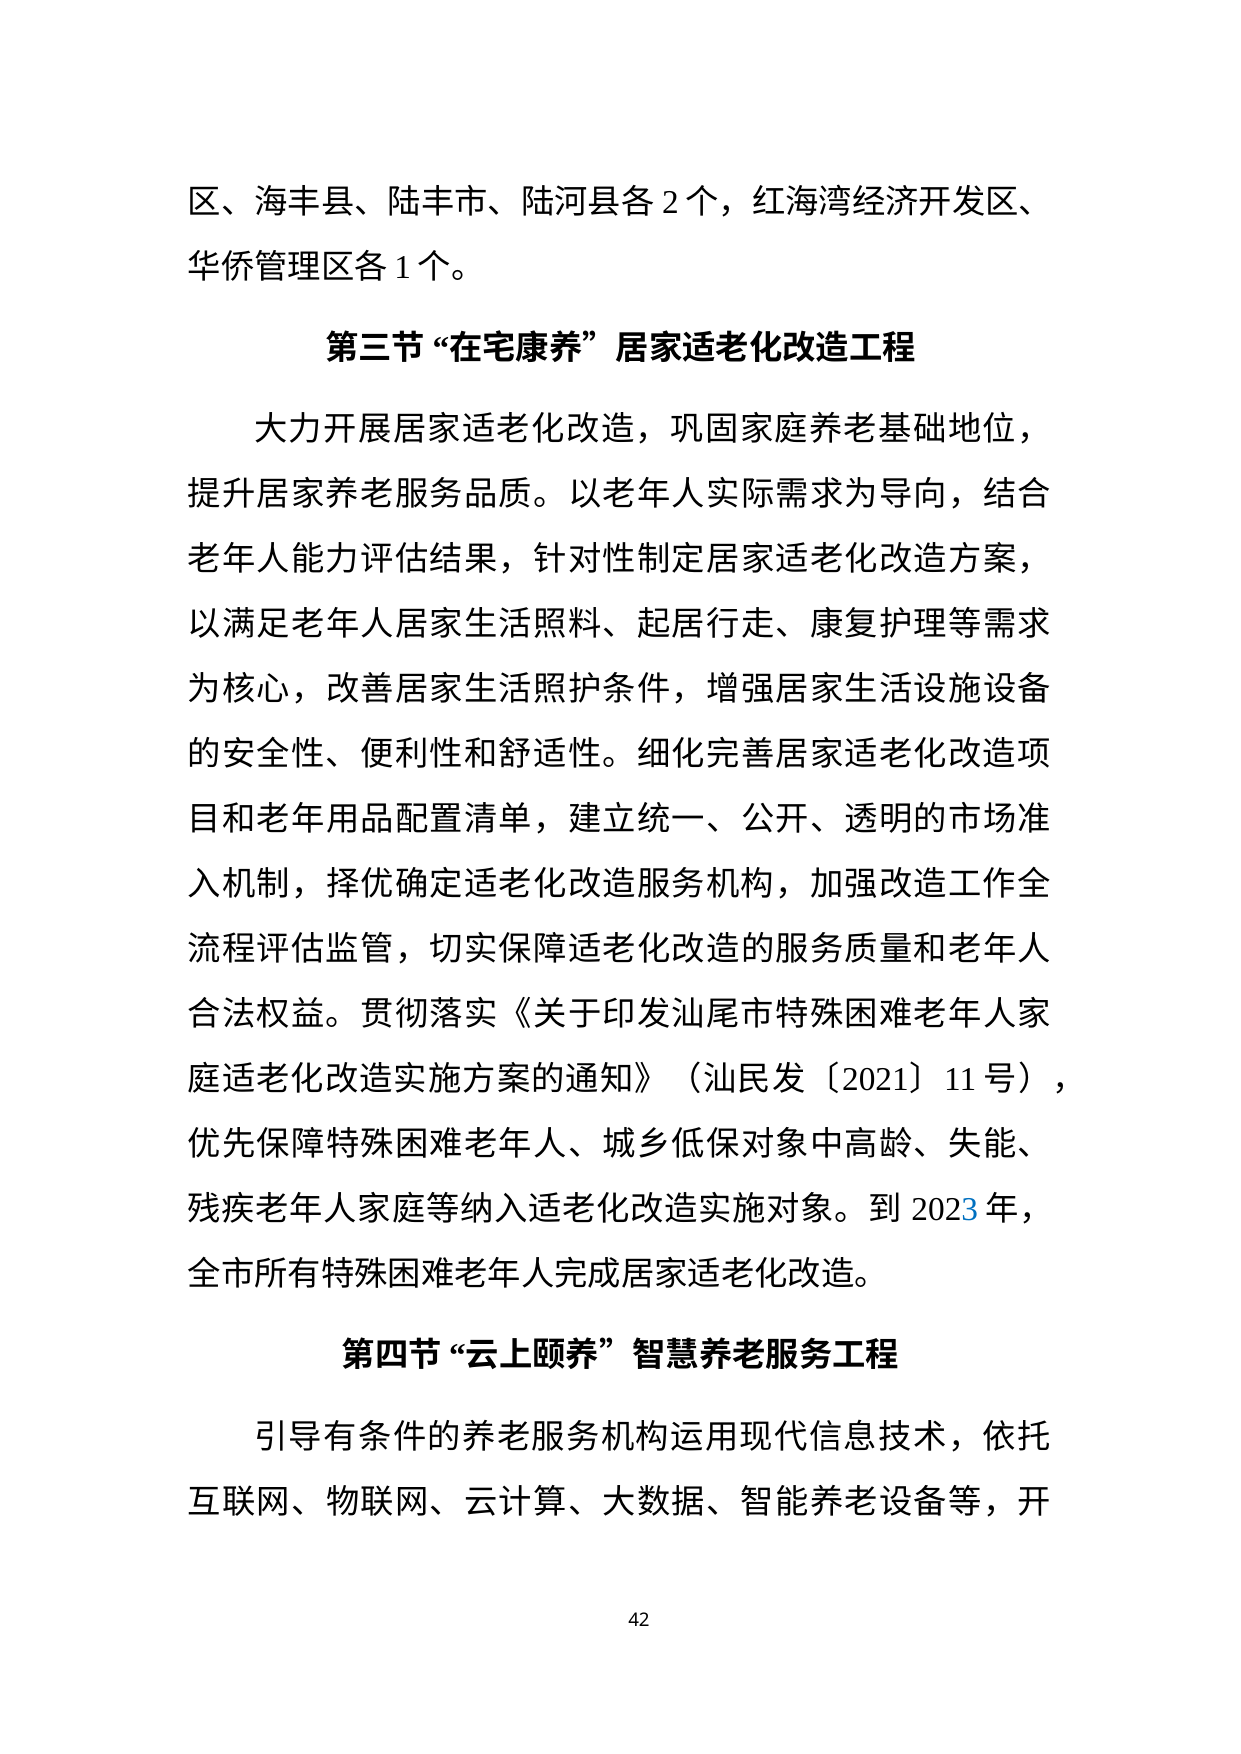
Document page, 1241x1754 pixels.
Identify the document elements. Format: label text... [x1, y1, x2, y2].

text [187, 1401, 1053, 1531]
text 大力开展居家适老化改造，巩固家庭养老基础地位，提升居家养老服务品质。以老年人实际需求为导向，结合老年人能力评估结果，针对性制定居家适老化改造方案，以满足老年人居家生活照料、起居行走、康复护理等需求为核心，改善居家生活照护条件，增强居家生活设施设备的安全性、便利性和舒适性。细化完善居家适老化改造项目和老年用品配置清单，建立统一、公开、透明的市场准入机制，择优确定适老化改造服务机构，加强改造工作全流程评估监管，切实保障适老化改造的服务质量和老年人合法权益。贯彻落实《关于印发汕尾市特殊困难老年人家庭适老化改造实施方案的通知》（汕民发〔2021〕11号），优先保障特殊困难老年人、城乡低保对象中高龄、失能、残疾老年人家庭等纳入适老化改造实施对象。到2023年，全市所有特殊困难老年人完成居家适老化改造。 [187, 394, 1053, 1304]
subtitle “云上颐养”智慧养老服务工程 [187, 1320, 1053, 1385]
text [187, 166, 1053, 296]
subtitle “在宅康养”居家适老化改造工程 [187, 312, 1053, 377]
